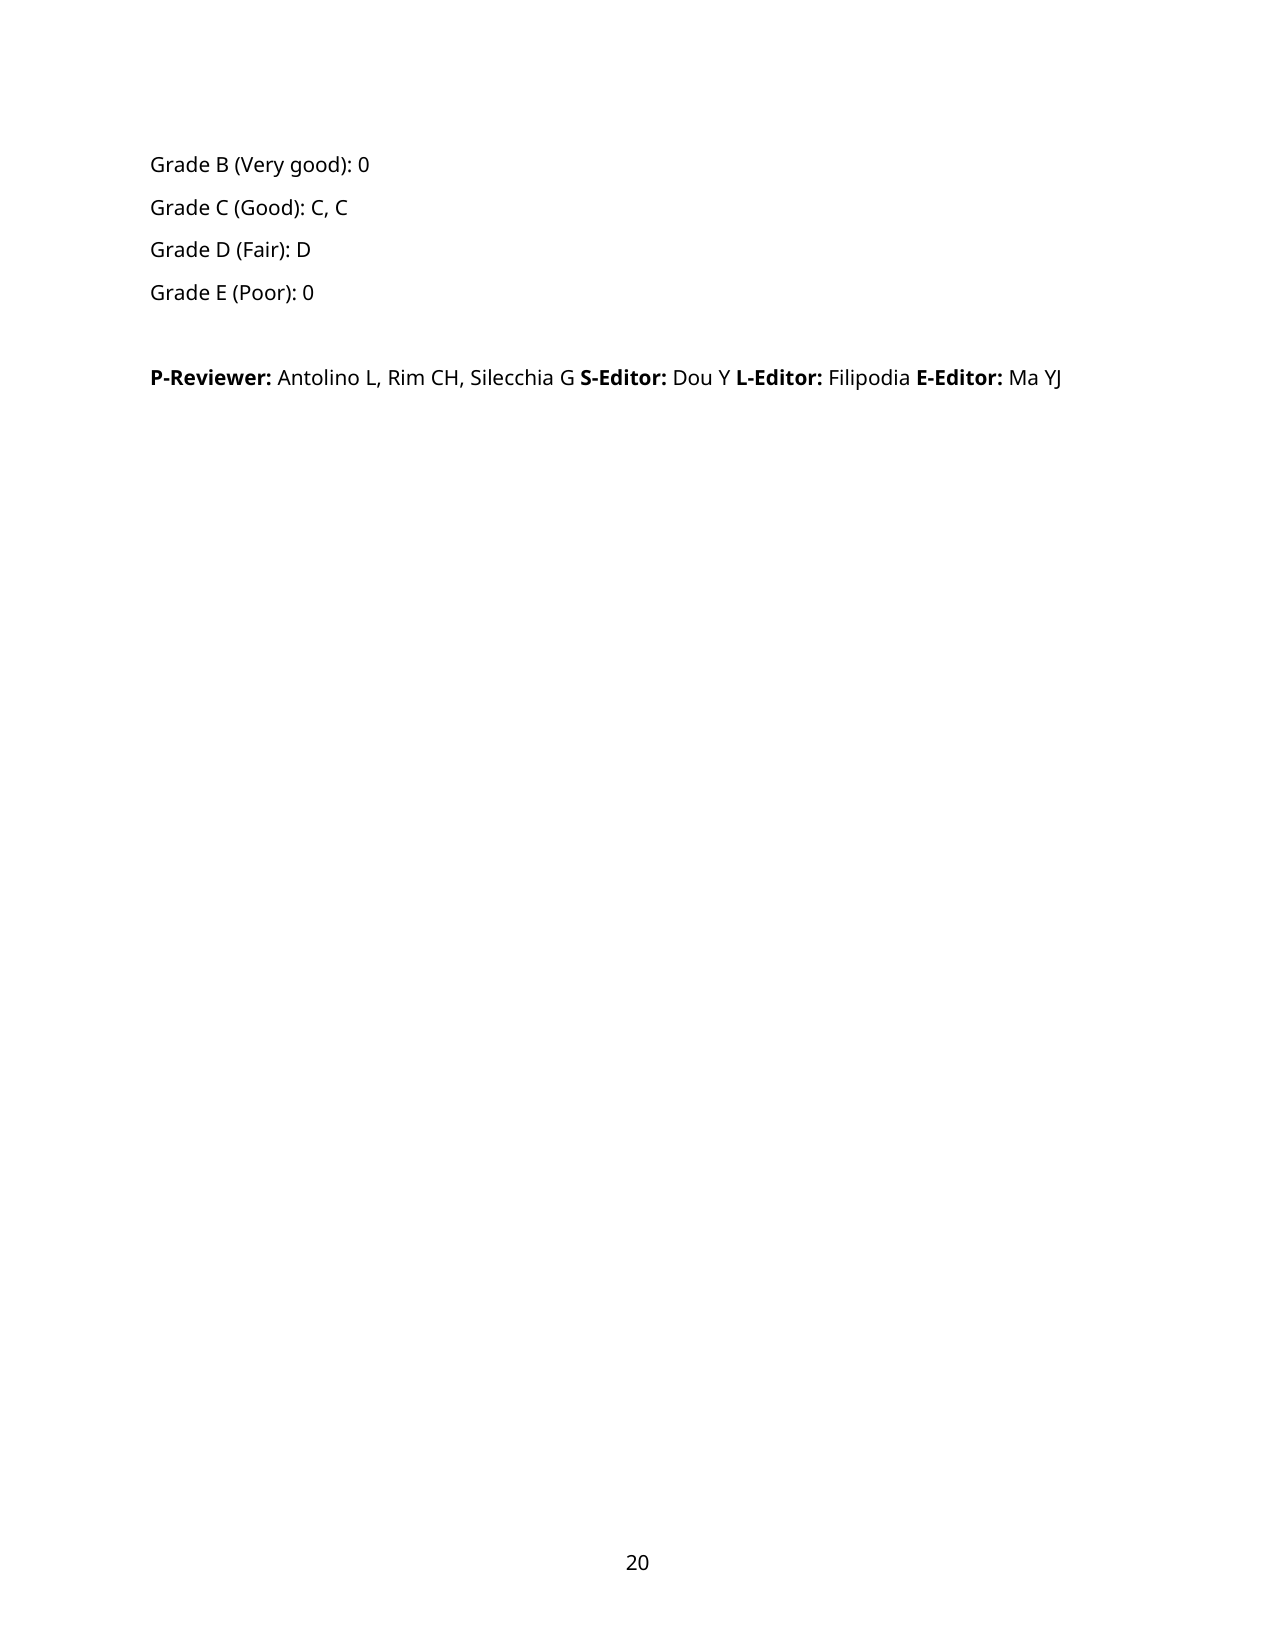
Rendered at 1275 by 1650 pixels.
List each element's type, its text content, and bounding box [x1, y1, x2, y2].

text P-Reviewer: Antolino L, Rim CH, Silecchia G S-Editor: Dou Y L-Editor: Filipodia E-Editor: Ma YJ [554, 363, 1125, 391]
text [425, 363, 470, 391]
text Grade D (Fair): D [150, 235, 1125, 264]
text Grade B (Very good): 0 [150, 150, 1125, 178]
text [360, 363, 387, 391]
text Grade E (Poor): 0 [150, 278, 1125, 306]
text Grade C (Good): C, C [150, 193, 1125, 221]
